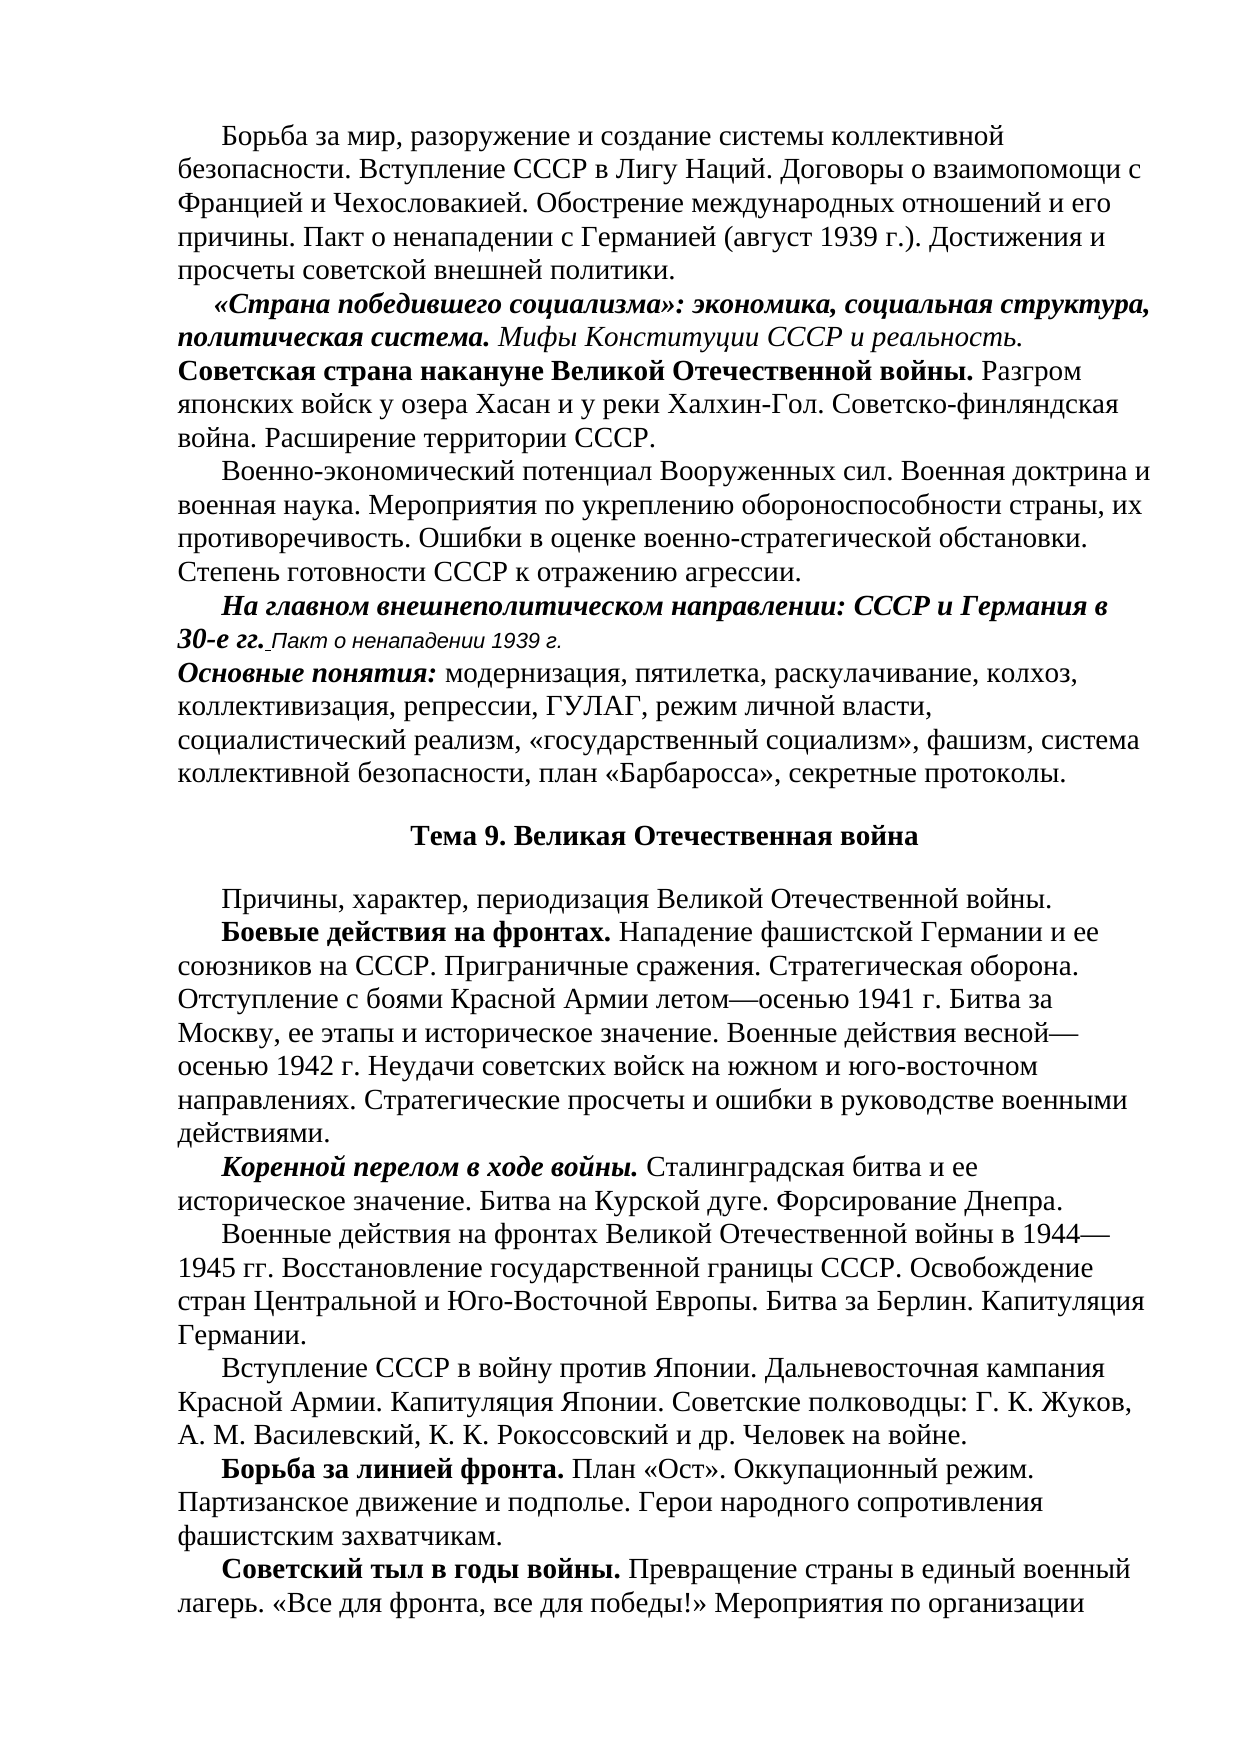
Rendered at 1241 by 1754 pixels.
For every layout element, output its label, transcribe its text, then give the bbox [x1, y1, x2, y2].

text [177, 881, 1152, 1619]
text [177, 118, 1152, 353]
text Советская страна накануне Великой Отечественной войны. Разгром японских войск у озера Хасан и у реки Халхин-Гол. Советско-финляндская война. Расширение территории СССР. Военно-экономический потенциал Вооруженных сил. Военная доктрина и военная наука. Мероприятия по укреплению обороноспособности страны, их противоречивость. Ошибки в оценке военно-стратегической обстановки. Степень готовности СССР к отражению агрессии. На главном внешнеполитическом направлении: СССР и Германия в 30-е гг. Пакт о ненападении 1939 г. [177, 353, 1152, 655]
text Тема 9. Великая Отечественная война [177, 818, 1152, 852]
text Основные понятия: модернизация, пятилетка, раскулачивание, колхоз, коллективизация, репрессии, ГУЛАГ, режим личной власти, социалистический реализм, «государственный социализм», фашизм, система коллективной безопасности, план «Барбаросса», секретные протоколы. [177, 655, 1152, 789]
